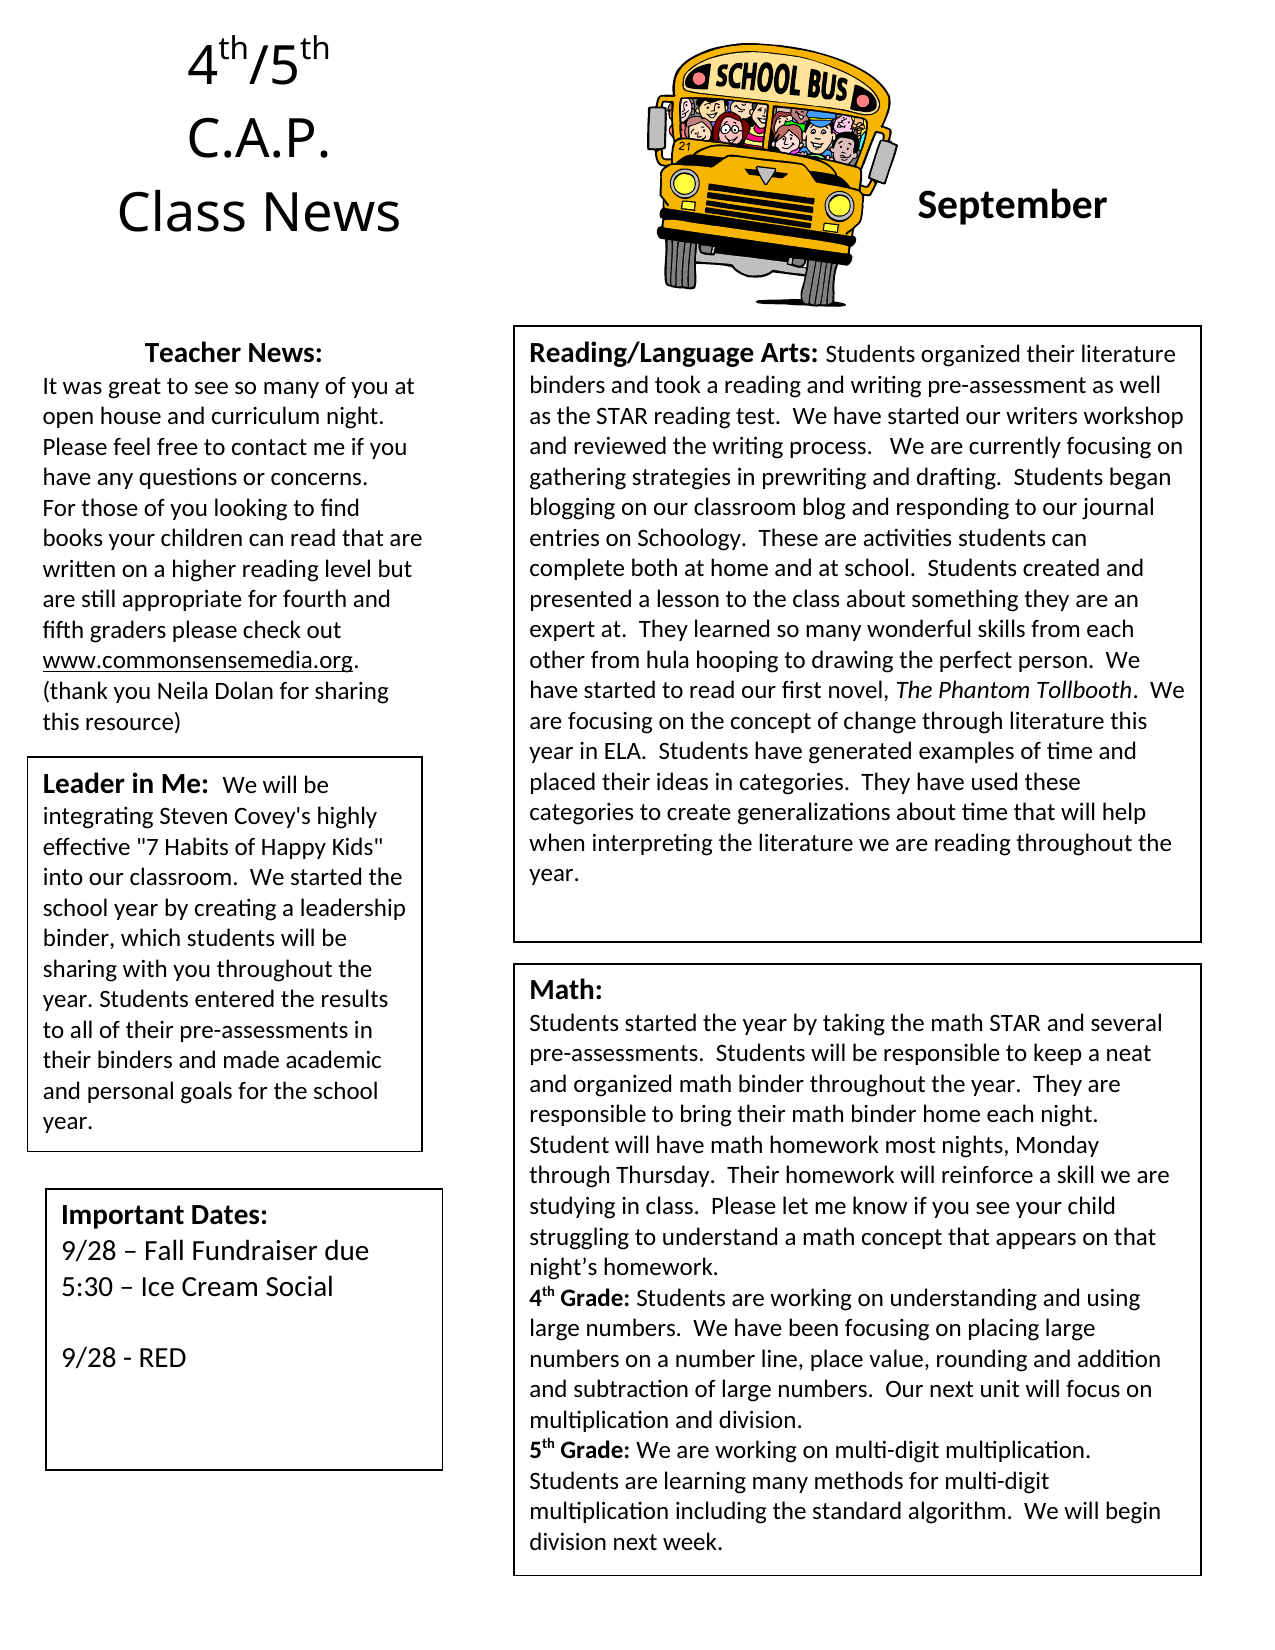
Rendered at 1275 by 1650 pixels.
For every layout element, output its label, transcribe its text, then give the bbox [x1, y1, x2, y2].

text September [900, 178, 1125, 229]
text 20 [150, 229, 1125, 269]
